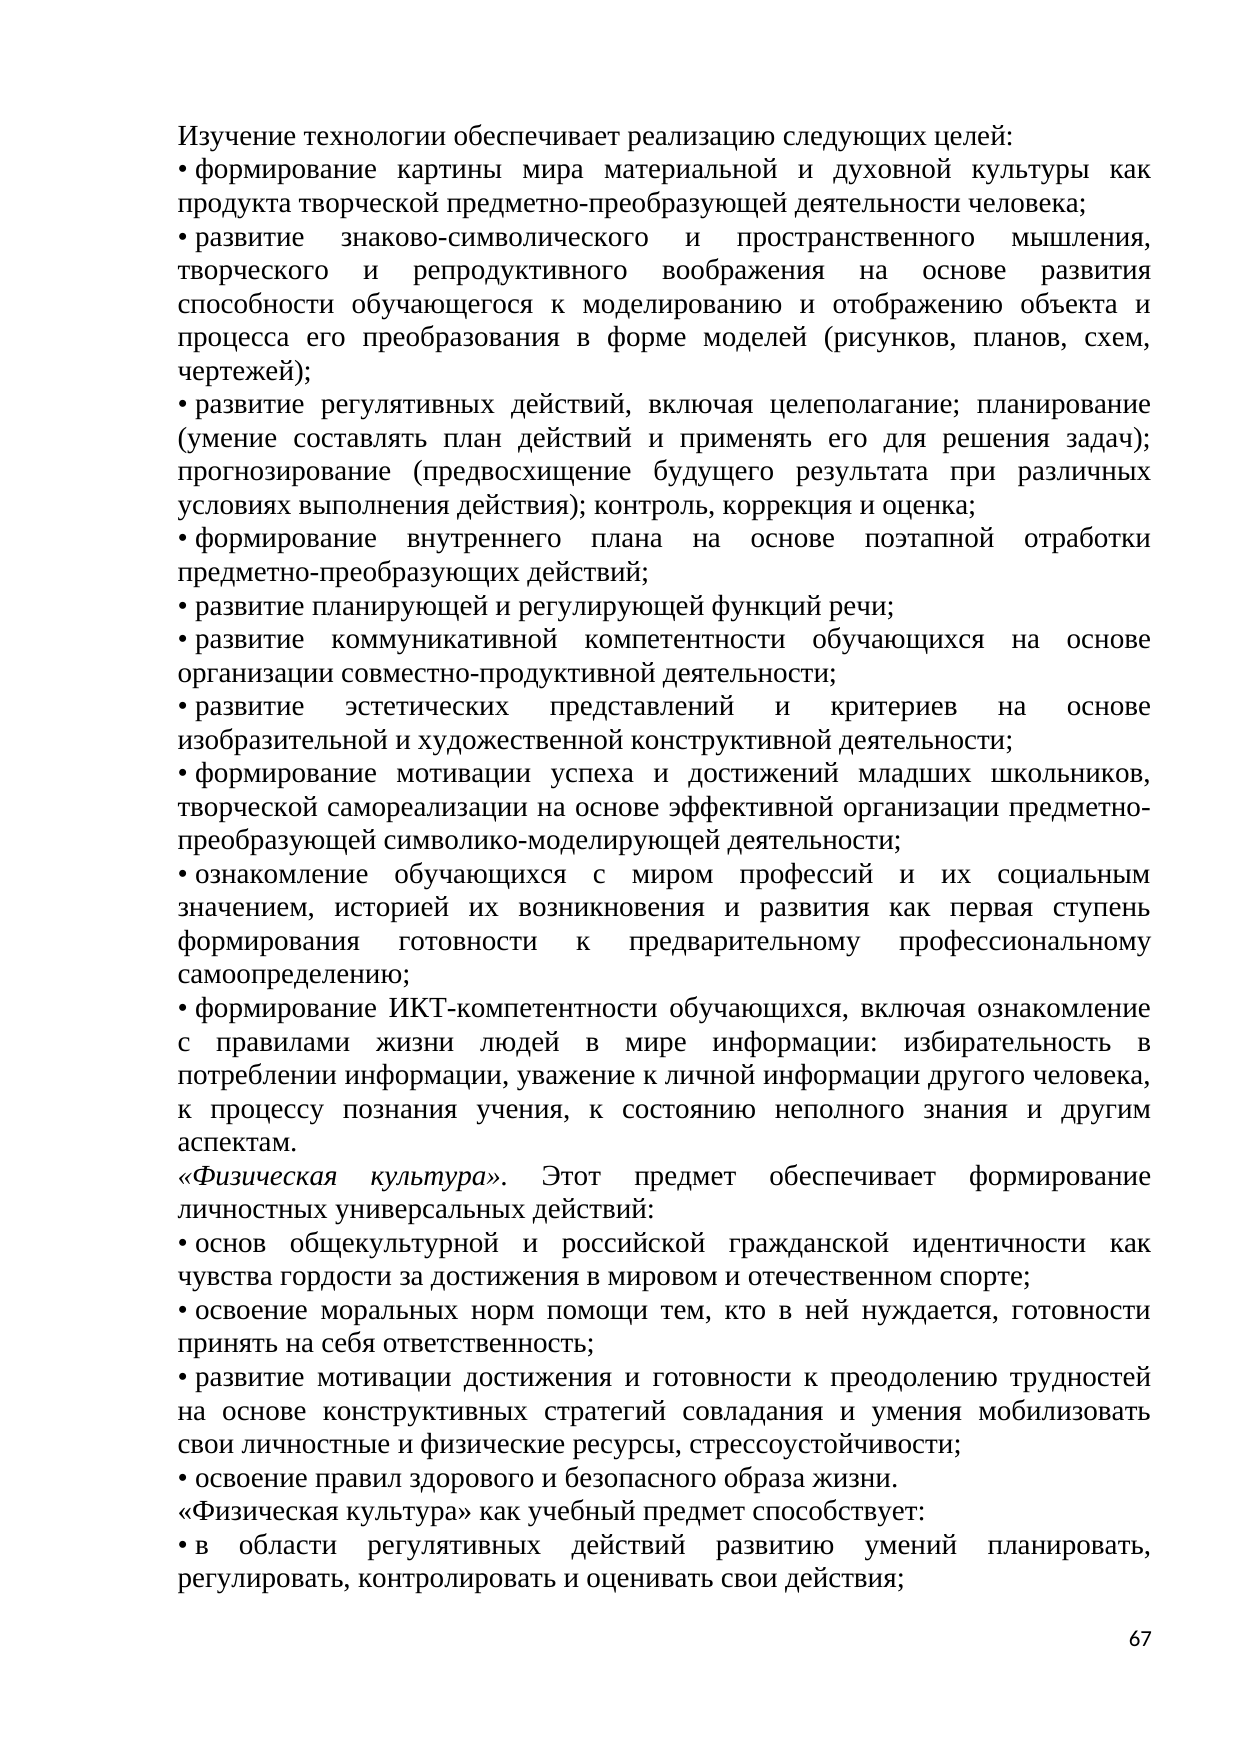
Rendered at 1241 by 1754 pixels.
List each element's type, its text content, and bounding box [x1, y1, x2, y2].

text • освоение моральных норм помощи тем, кто в ней нуждается, готовности принять на себя ответственность; [177, 1292, 1152, 1359]
text «Физическая культура». Этот предмет обеспечивает формирование личностных универсальных действий: [177, 1158, 1152, 1225]
text • развитие знаково-символического и пространственного мышления, творческого и репродуктивного воображения на основе развития способности обучающегося к моделированию и отображению объекта и процесса его преобразования в форме моделей (рисунков, планов, схем, чертежей); [177, 219, 1152, 386]
text • освоение правил здорового и безопасного образа жизни. [177, 1460, 1152, 1493]
text • формирование ИКТ-компетентности обучающихся, включая ознакомление с правилами жизни людей в мире информации: избирательность в потреблении информации, уважение к личной информации другого человека, к процессу познания учения, к состоянию неполного знания и другим аспектам. [177, 990, 1152, 1158]
text • формирование картины мира материальной и духовной культуры как продукта творческой предметно-преобразующей деятельности человека; [177, 152, 1152, 219]
text • развитие регулятивных действий, включая целеполагание; планирование (умение составлять план действий и применять его для решения задач); прогнозирование (предвосхищение будущего результата при различных условиях выполнения действия); контроль, коррекция и оценка; [177, 386, 1152, 521]
text • формирование мотивации успеха и достижений младших школьников, творческой самореализации на основе эффективной организации предметно-преобразующей символико-моделирующей деятельности; [177, 755, 1152, 856]
text • формирование внутреннего плана на основе поэтапной отработки предметно-преобразующих действий; [177, 521, 1152, 588]
text • основ общекультурной и российской гражданской идентичности как чувства гордости за достижения в мировом и отечественном спорте; [177, 1225, 1152, 1292]
text Изучение технологии обеспечивает реализацию следующих целей: [177, 118, 1152, 152]
text «Физическая культура» как учебный предмет способствует: [177, 1493, 1152, 1527]
text • развитие мотивации достижения и готовности к преодолению трудностей на основе конструктивных стратегий совладания и умения мобилизовать свои личностные и физические ресурсы, стрессоустойчивости; [177, 1359, 1152, 1460]
text • в области регулятивных действий развитию умений планировать, регулировать, контролировать и оценивать свои действия; [177, 1527, 1152, 1594]
text • развитие эстетических представлений и критериев на основе изобразительной и художественной конструктивной деятельности; [177, 688, 1152, 755]
text • развитие планирующей и регулирующей функций речи; [177, 588, 1152, 621]
text • ознакомление обучающихся с миром профессий и их социальным значением, историей их возникновения и развития как первая ступень формирования готовности к предварительному профессиональному самоопределению; [177, 856, 1152, 990]
text • развитие коммуникативной компетентности обучающихся на основе организации совместно-продуктивной деятельности; [177, 621, 1152, 688]
